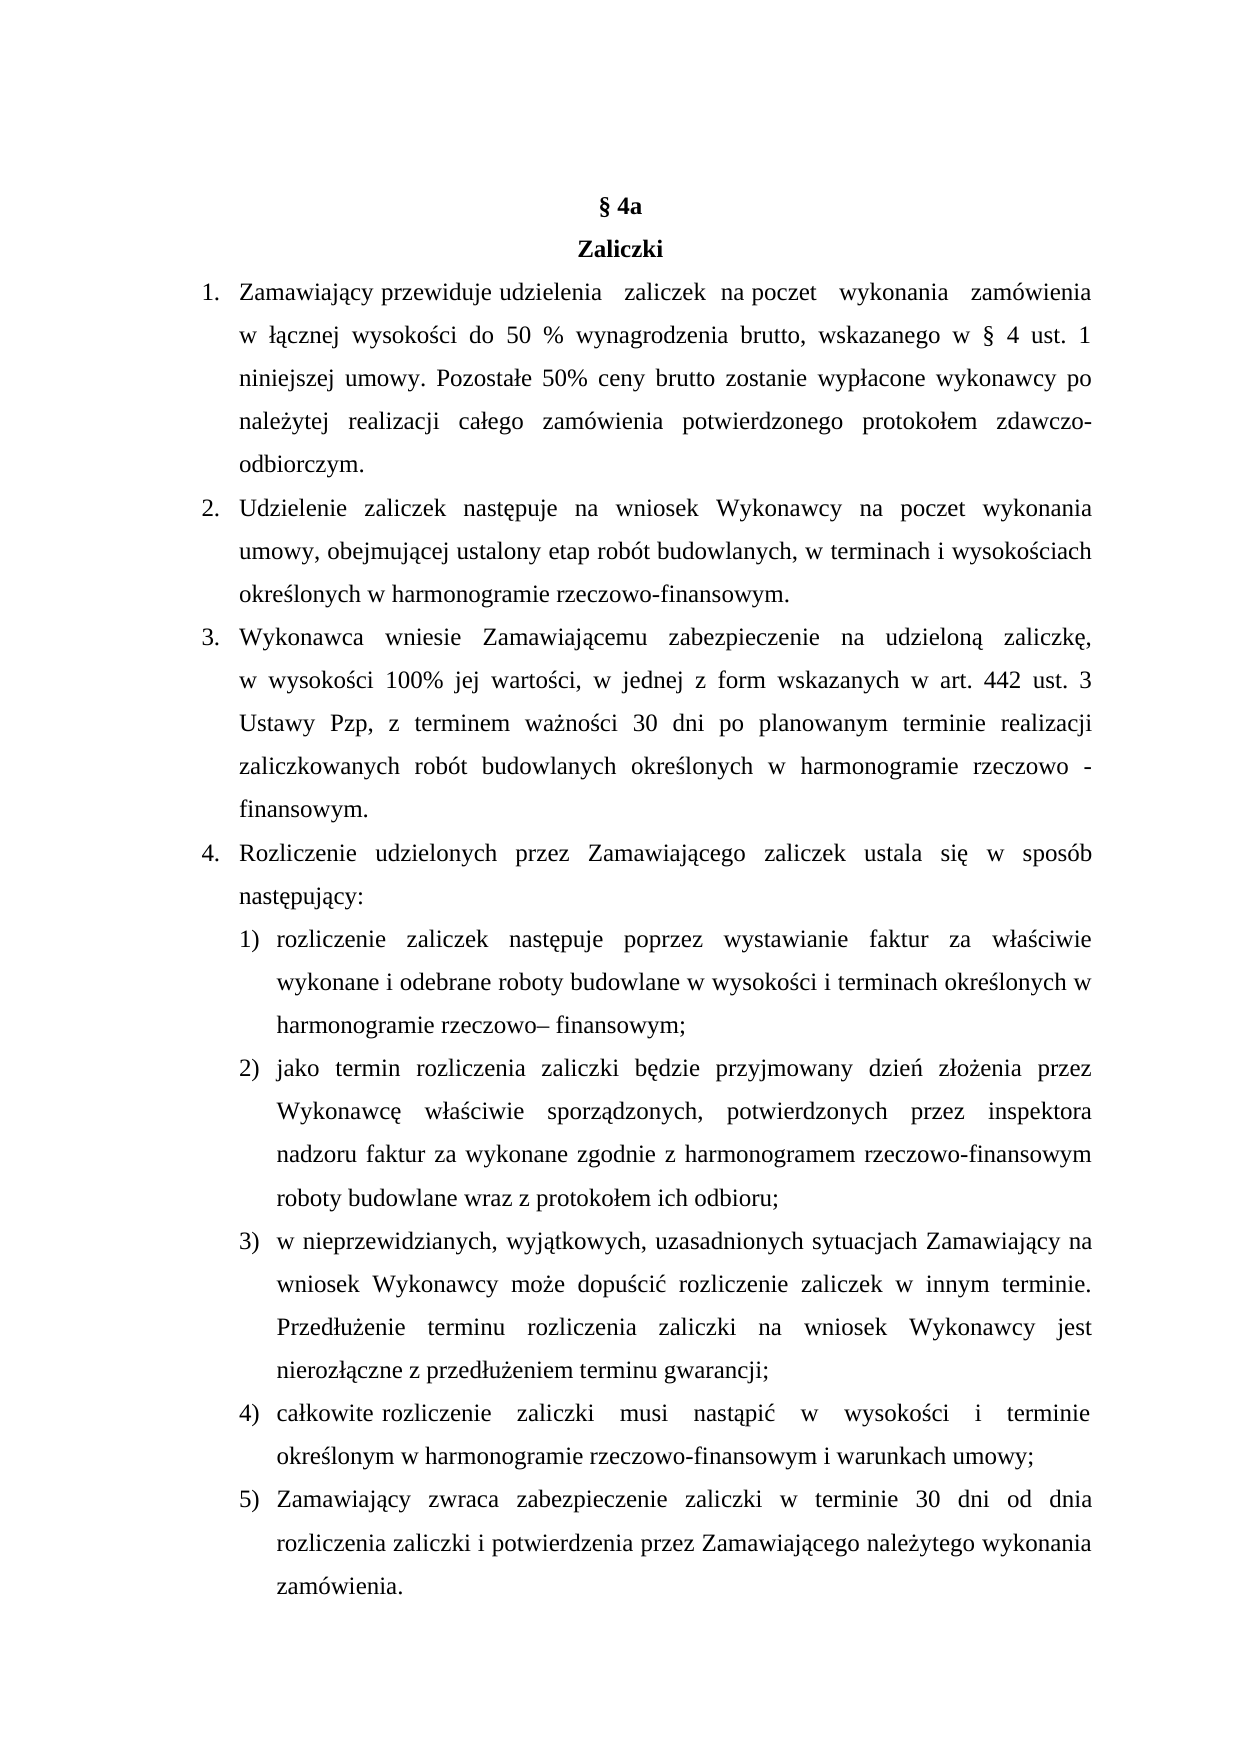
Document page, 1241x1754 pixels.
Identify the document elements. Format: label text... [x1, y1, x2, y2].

list Udzielenie zaliczek następuje na wniosek Wykonawcy na poczet wykonania umowy, obejmującej ustalony etap robót budowlanych, w terminach i wysokościach określonych w harmonogramie rzeczowo-finansowym. [201, 493, 1093, 608]
list Zamawiający zwraca zabezpieczenie zaliczki w terminie 30 dni od dnia rozliczenia zaliczki i potwierdzenia przez Zamawiającego należytego wykonania zamówienia. [239, 1484, 1093, 1599]
list Zamawiający przewiduje udzielenia zaliczek na poczet wykonania zamówienia w łącznej wysokości do 50 % wynagrodzenia brutto, wskazanego w § 4 ust. 1 niniejszej umowy. Pozostałe 50% ceny brutto zostanie wypłacone wykonawcy po należytej realizacji całego zamówienia potwierdzonego protokołem zdawczo-odbiorczym. [201, 277, 1093, 478]
list w nieprzewidzianych, wyjątkowych, uzasadnionych sytuacjach Zamawiający na wniosek Wykonawcy może dopuścić rozliczenie zaliczek w innym terminie. Przedłużenie terminu rozliczenia zaliczki na wniosek Wykonawcy jest nierozłączne z przedłużeniem terminu gwarancji; [239, 1226, 1093, 1384]
list Wykonawca wniesie Zamawiającemu zabezpieczenie na udzieloną zaliczkę, w wysokości 100% jej wartości, w jednej z form wskazanych w art. 442 ust. 3 Ustawy Pzp, z terminem ważności 30 dni po planowanym terminie realizacji zaliczkowanych robót budowlanych określonych w harmonogramie rzeczowo - finansowym. [201, 622, 1093, 823]
list rozliczenie zaliczek następuje poprzez wystawianie faktur za właściwie wykonane i odebrane roboty budowlane w wysokości i terminach określonych w harmonogramie rzeczowo– finansowym; [239, 924, 1093, 1039]
text Zaliczki [148, 234, 1093, 263]
list jako termin rozliczenia zaliczki będzie przyjmowany dzień złożenia przez Wykonawcę właściwie sporządzonych, potwierdzonych przez inspektora nadzoru faktur za wykonane zgodnie z harmonogramem rzeczowo-finansowym roboty budowlane wraz z protokołem ich odbioru; [239, 1053, 1093, 1211]
list Rozliczenie udzielonych przez Zamawiającego zaliczek ustala się w sposób następujący: [201, 838, 1093, 909]
list całkowite rozliczenie zaliczki musi nastąpić w wysokości i terminie określonym w harmonogramie rzeczowo-finansowym i warunkach umowy; [239, 1398, 1093, 1470]
text § 4a [148, 191, 1093, 219]
